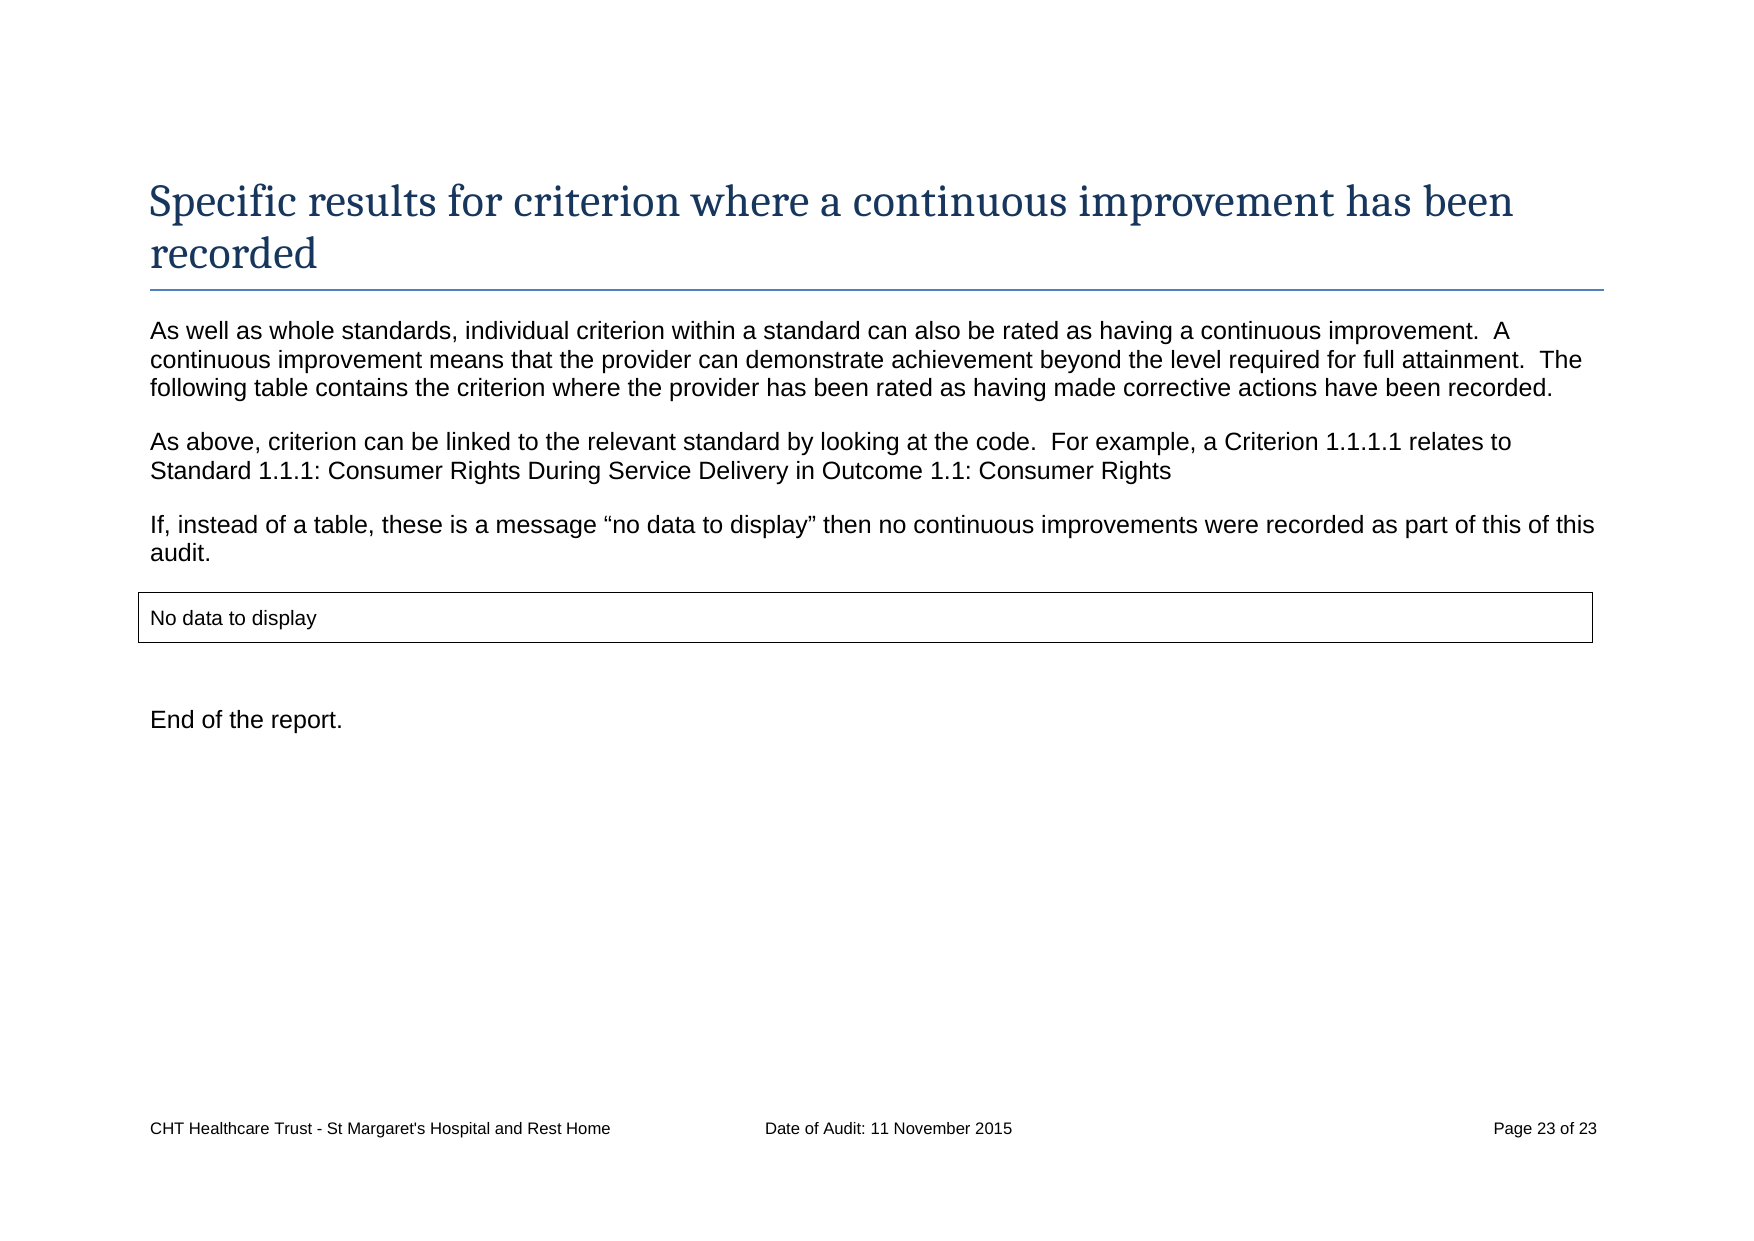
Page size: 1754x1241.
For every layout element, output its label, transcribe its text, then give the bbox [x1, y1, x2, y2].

text If, instead of a table, these is a message “no data to display” then no continuous improvements were recorded as part of this of this audit. [150, 509, 1604, 567]
subtitle Specific results for criterion where a continuous improvement has been recorded [150, 175, 1604, 289]
text As above, criterion can be linked to the relevant standard by looking at the code. For example, a Criterion 1.1.1.1 relates to Standard 1.1.1: Consumer Rights During Service Delivery in Outcome 1.1: Consumer Rights [150, 427, 1604, 484]
table_header No data to display [139, 593, 1592, 642]
text As well as whole standards, individual criterion within a standard can also be rated as having a continuous improvement. A continuous improvement means that the provider can demonstrate achievement beyond the level required for full attainment. The following table contains the criterion where the provider has been rated as having made corrective actions have been recorded. [150, 316, 1604, 402]
text End of the report. [150, 704, 1604, 733]
